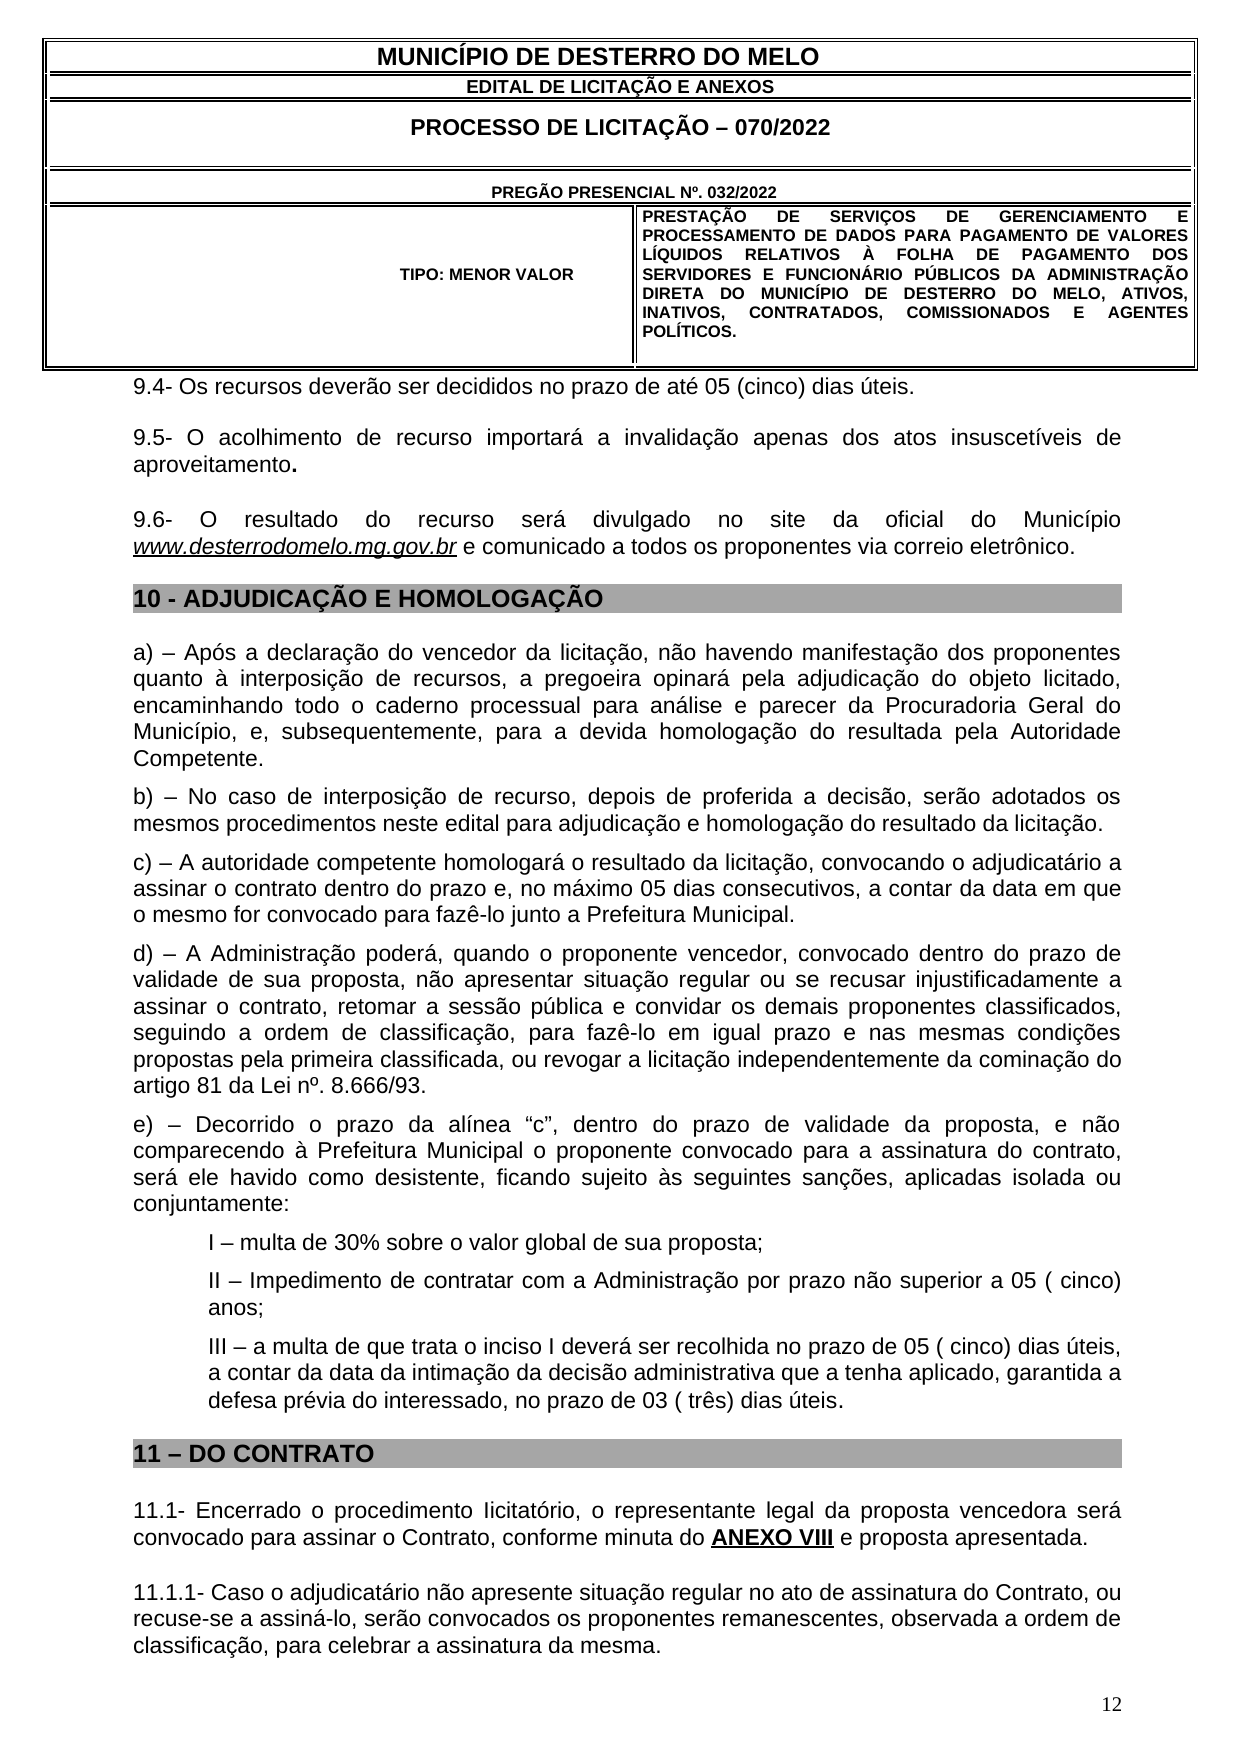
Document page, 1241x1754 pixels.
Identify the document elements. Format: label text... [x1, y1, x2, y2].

text 11.1- Encerrado o procedimento Iicitatório, o representante legal da proposta vencedora será convocado para assinar o Contrato, conforme minuta do ANEXO VIII e proposta apresentada. [133, 1497, 1122, 1550]
text e) – Decorrido o prazo da alínea “c”, dentro do prazo de validade da proposta, e não comparecendo à Prefeitura Municipal o proponente convocado para a assinatura do contrato, será ele havido como desistente, ficando sujeito às seguintes sanções, aplicadas isolada ou conjuntamente: [133, 1111, 1122, 1216]
text a) – Após a declaração do vencedor da licitação, não havendo manifestação dos proponentes quanto à interposição de recursos, a pregoeira opinará pela adjudicação do objeto licitado, encaminhando todo o caderno processual para análise e parecer da Procuradoria Geral do Município, e, subsequentemente, para a devida homologação do resultada pela Autoridade Competente. [133, 639, 1122, 771]
text 11 – DO CONTRATO [133, 1439, 1122, 1468]
text 9.6- O resultado do recurso será divulgado no site da oficial do Município www.desterrodomelo.mg.gov.br e comunicado a todos os proponentes via correio eletrônico. [133, 506, 1122, 559]
text 9.5- O acolhimento de recurso importará a invalidação apenas dos atos insuscetíveis de aproveitamento. [133, 424, 1122, 477]
text II – Impedimento de contratar com a Administração por prazo não superior a 05 ( cinco) anos; [208, 1267, 1122, 1320]
text 11.1.1- Caso o adjudicatário não apresente situação regular no ato de assinatura do Contrato, ou recuse-se a assiná-lo, serão convocados os proponentes remanescentes, observada a ordem de classificação, para celebrar a assinatura da mesma. [133, 1579, 1122, 1658]
text 9.4- Os recursos deverão ser decididos no prazo de até 05 (cinco) dias úteis. [133, 373, 1122, 399]
text 10 - ADJUDICAÇÃO E HOMOLOGAÇÃO [133, 584, 1122, 613]
text b) – No caso de interposição de recurso, depois de proferida a decisão, serão adotados os mesmos procedimentos neste edital para adjudicação e homologação do resultado da licitação. [133, 783, 1122, 836]
text c) – A autoridade competente homologará o resultado da licitação, convocando o adjudicatário a assinar o contrato dentro do prazo e, no máximo 05 dias consecutivos, a contar da data em que o mesmo for convocado para fazê-lo junto a Prefeitura Municipal. [133, 848, 1122, 928]
text d) – A Administração poderá, quando o proponente vencedor, convocado dentro do prazo de validade de sua proposta, não apresentar situação regular ou se recusar injustificadamente a assinar o contrato, retomar a sessão pública e convidar os demais proponentes classificados, seguindo a ordem de classificação, para fazê-lo em igual prazo e nas mesmas condições propostas pela primeira classificada, ou revogar a licitação independentemente da cominação do artigo 81 da Lei nº. 8.666/93. [133, 940, 1122, 1098]
text I – multa de 30% sobre o valor global de sua proposta; [208, 1229, 1122, 1255]
text III – a multa de que trata o inciso I deverá ser recolhida no prazo de 05 ( cinco) dias úteis, a contar da data da intimação da decisão administrativa que a tenha aplicado, garantida a defesa prévia do interessado, no prazo de 03 ( três) dias úteis. [208, 1333, 1122, 1414]
